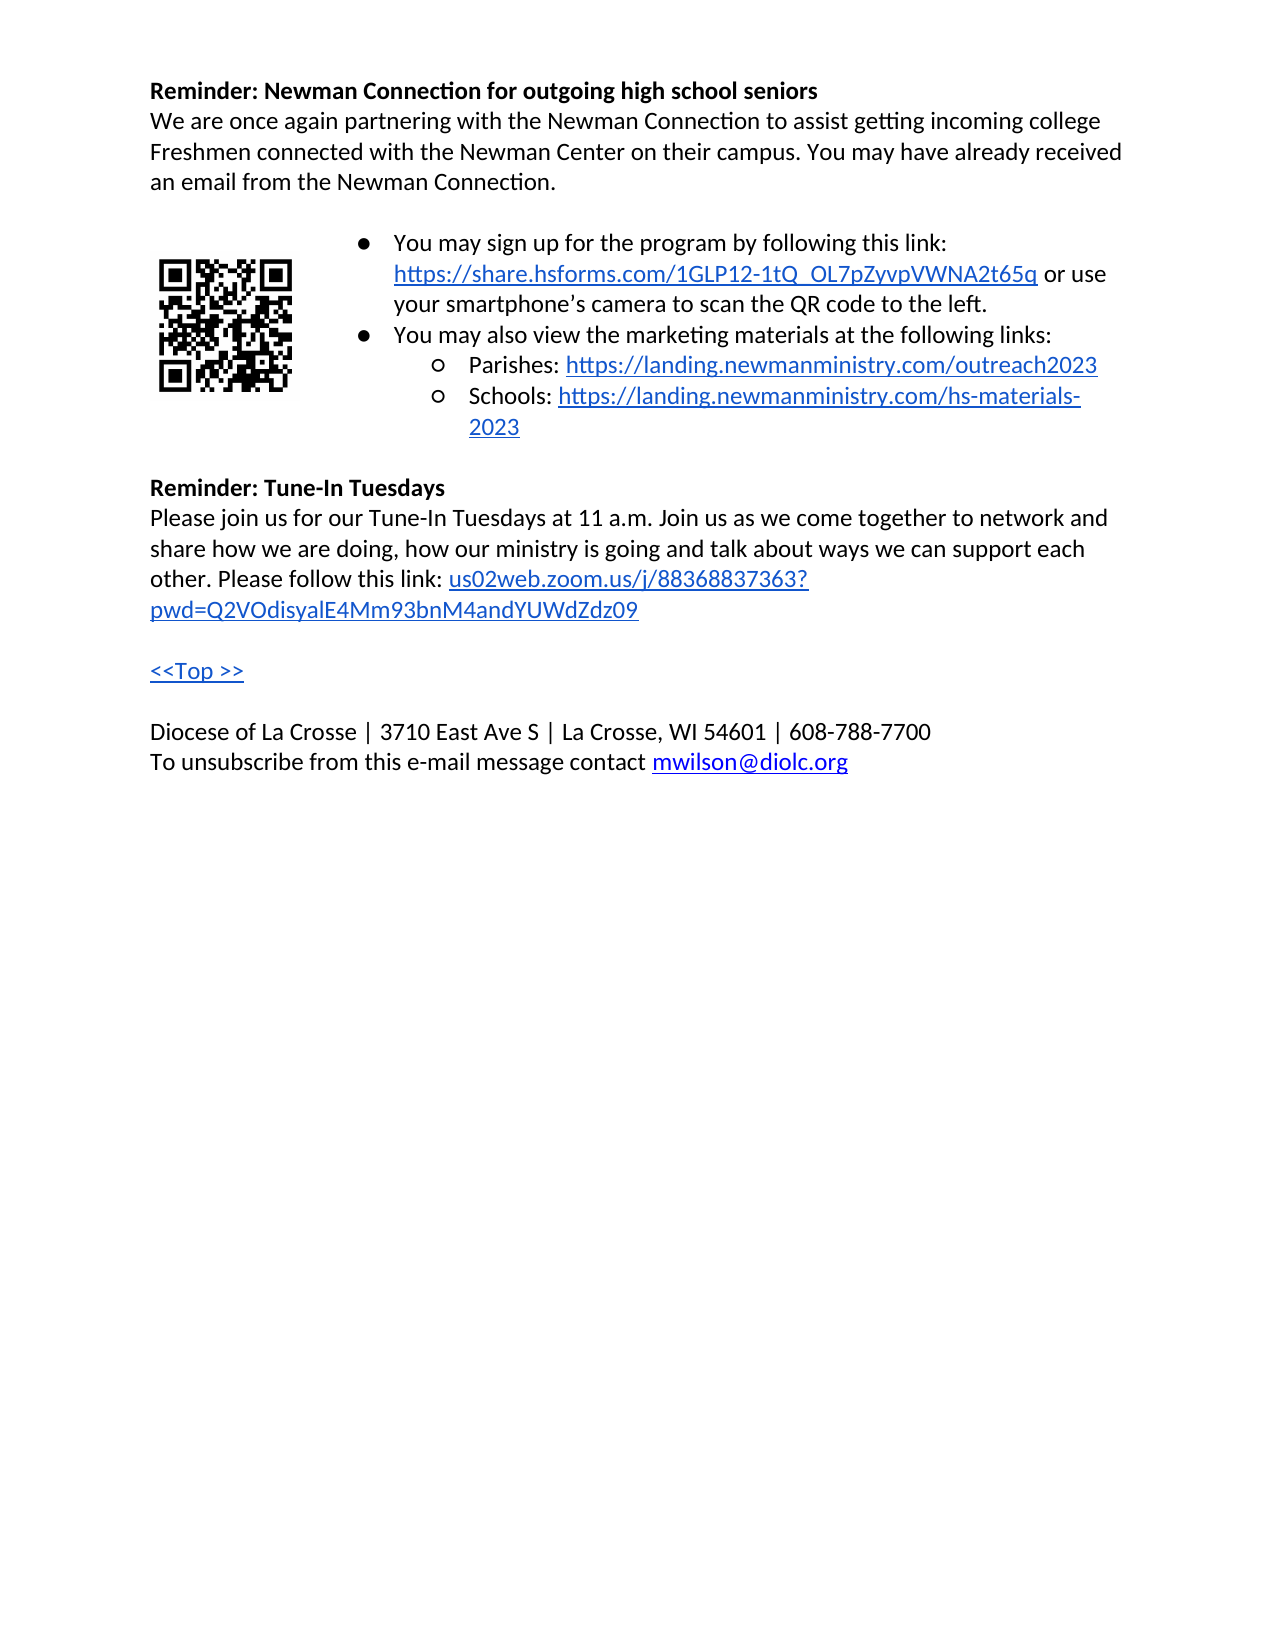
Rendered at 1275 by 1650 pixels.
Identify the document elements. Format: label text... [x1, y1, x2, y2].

text To unsubscribe from this e-mail message contact mwilson@diolc.org [150, 746, 1125, 777]
text Reminder: Newman Connection for outgoing high school seniors [150, 75, 1125, 106]
text Please join us for our Tune-In Tuesdays at 11 a.m. Join us as we come together to network and share how we are doing, how our ministry is going and talk about ways we can support each other. Please follow this link: us02web.zoom.us/j/88368837363?pwd=Q2VOdisyalE4Mm93bnM4andYUWdZdz09 [150, 502, 1125, 624]
picture [150, 251, 300, 401]
text We are once again partnering with the Newman Connection to assist getting incoming college Freshmen connected with the Newman Center on their campus. You may have already received an email from the Newman Connection. [150, 106, 1125, 197]
text <<Top >> [150, 655, 1125, 685]
list You may sign up for the program by following this link: https://share.hsforms.com/1GLP12-1tQ_OL7pZyvpVWNA2t65q or use your smartphone’s camera to scan the QR code to the left. [187, 228, 1125, 319]
text Reminder: Tune-In Tuesdays [150, 472, 1125, 502]
text Diocese of La Crosse | 3710 East Ave S | La Crosse, WI 54601 | 608-788-7700 [150, 716, 1125, 746]
list You may also view the marketing materials at the following links: [300, 319, 1125, 350]
list Schools: https://landing.newmanministry.com/hs-materials-2023 [262, 380, 1125, 441]
list Parishes: https://landing.newmanministry.com/outreach2023 [300, 350, 1125, 380]
